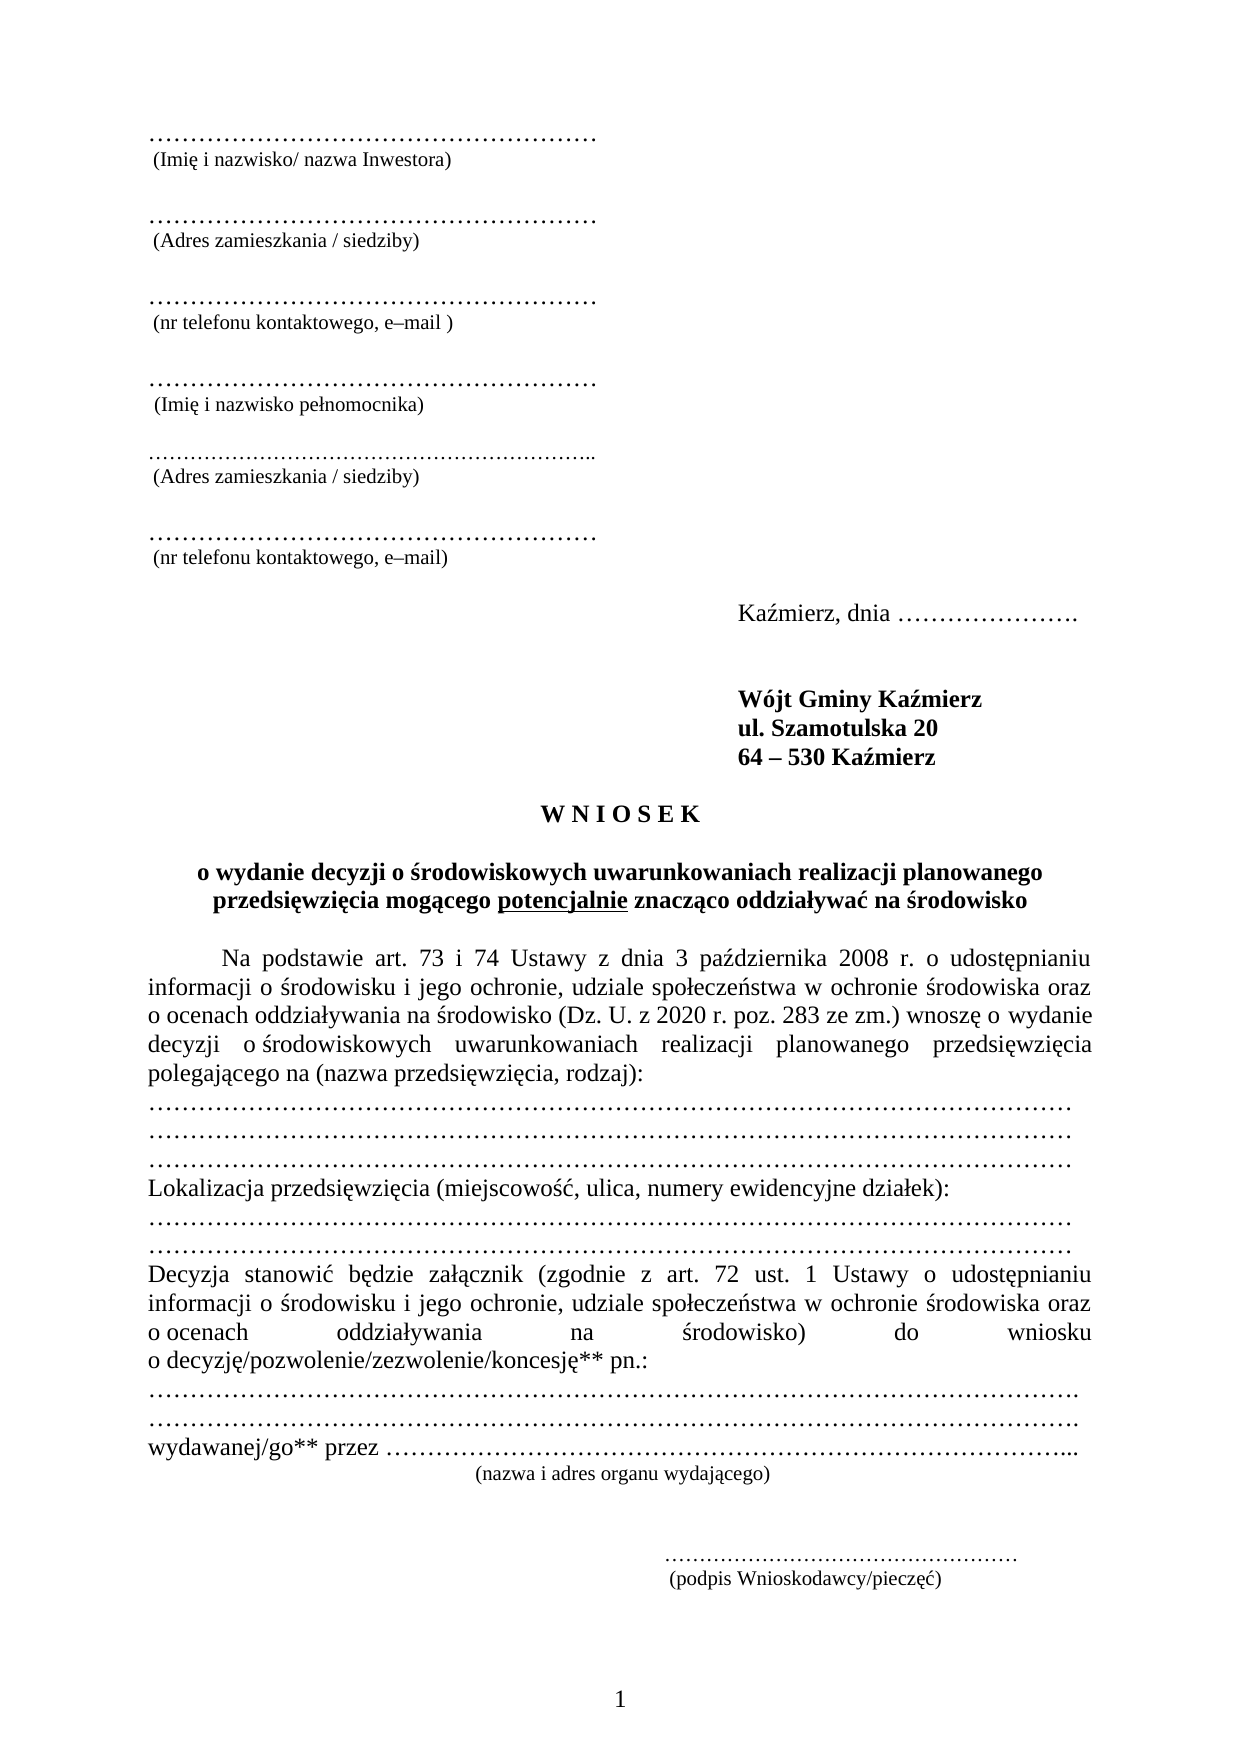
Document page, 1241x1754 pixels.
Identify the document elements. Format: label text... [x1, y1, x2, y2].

text wydawanej/go** przez ………………………………………………………………………... [148, 1432, 1092, 1461]
text …………………………………………………………………………………………………. [148, 1403, 1092, 1432]
text Decyzja stanowić będzie załącznik (zgodnie z art. 72 ust. 1 Ustawy o udostępnianiu informacji o środowisku i jego ochronie, udziale społeczeństwa w ochronie środowiska oraz o ocenach oddziaływania na środowisko) do wniosku o decyzję/pozwolenie/zezwolenie/koncesję** pn.: [148, 1259, 1092, 1374]
text …………………………………………………………………………………………………………………………………………………………………………………………………… [148, 1087, 1092, 1144]
text Wójt Gminy Kaźmierz [148, 684, 1092, 713]
text (Imię i nazwisko/ nazwa Inwestora) [148, 147, 1092, 171]
text ……………………………………………… [148, 118, 1092, 147]
text 64 – 530 Kaźmierz [148, 742, 1092, 771]
text ul. Szamotulska 20 [148, 713, 1092, 742]
text ……………………………………………… [148, 363, 1092, 392]
text …………………………………………… [148, 1542, 1092, 1566]
text (Adres zamieszkania / siedziby) [148, 464, 1092, 488]
text ……………………………………………… [148, 200, 1092, 228]
text ……………………………………………… [148, 517, 1092, 545]
text ……………………………………………………….. [148, 440, 1092, 464]
text Kaźmierz, dnia …………………. [148, 598, 1092, 627]
text (nr telefonu kontaktowego, e–mail) [148, 545, 1092, 569]
text (Adres zamieszkania / siedziby) [148, 228, 1092, 252]
text (nr telefonu kontaktowego, e–mail ) [148, 310, 1092, 334]
text ………………………………………………………………………………………………… [148, 1144, 1092, 1173]
text o wydanie decyzji o środowiskowych uwarunkowaniach realizacji planowanego przedsięwzięcia mogącego potencjalnie znacząco oddziaływać na środowisko [148, 857, 1092, 914]
text ……………………………………………… [148, 281, 1092, 310]
text W N I O S E K [148, 799, 1092, 828]
text (nazwa i adres organu wydającego) [148, 1461, 1092, 1485]
text Lokalizacja przedsięwzięcia (miejscowość, ulica, numery ewidencyjne działek): [148, 1173, 1092, 1202]
text …………………………………………………………………………………………………. [148, 1374, 1092, 1403]
text (podpis Wnioskodawcy/pieczęć) [148, 1566, 1092, 1590]
text (Imię i nazwisko pełnomocnika) [148, 392, 1092, 416]
text Na podstawie art. 73 i 74 Ustawy z dnia 3 października 2008 r. o udostępnianiu informacji o środowisku i jego ochronie, udziale społeczeństwa w ochronie środowiska oraz o ocenach oddziaływania na środowisko (Dz. U. z 2020 r. poz. 283 ze zm.) wnoszę o wydanie decyzji o środowiskowych uwarunkowaniach realizacji planowanego przedsięwzięcia polegającego na (nazwa przedsięwzięcia, rodzaj): [148, 943, 1092, 1087]
text …………………………………………………………………………………………………………………………………………………………………………………………………… [148, 1202, 1092, 1259]
